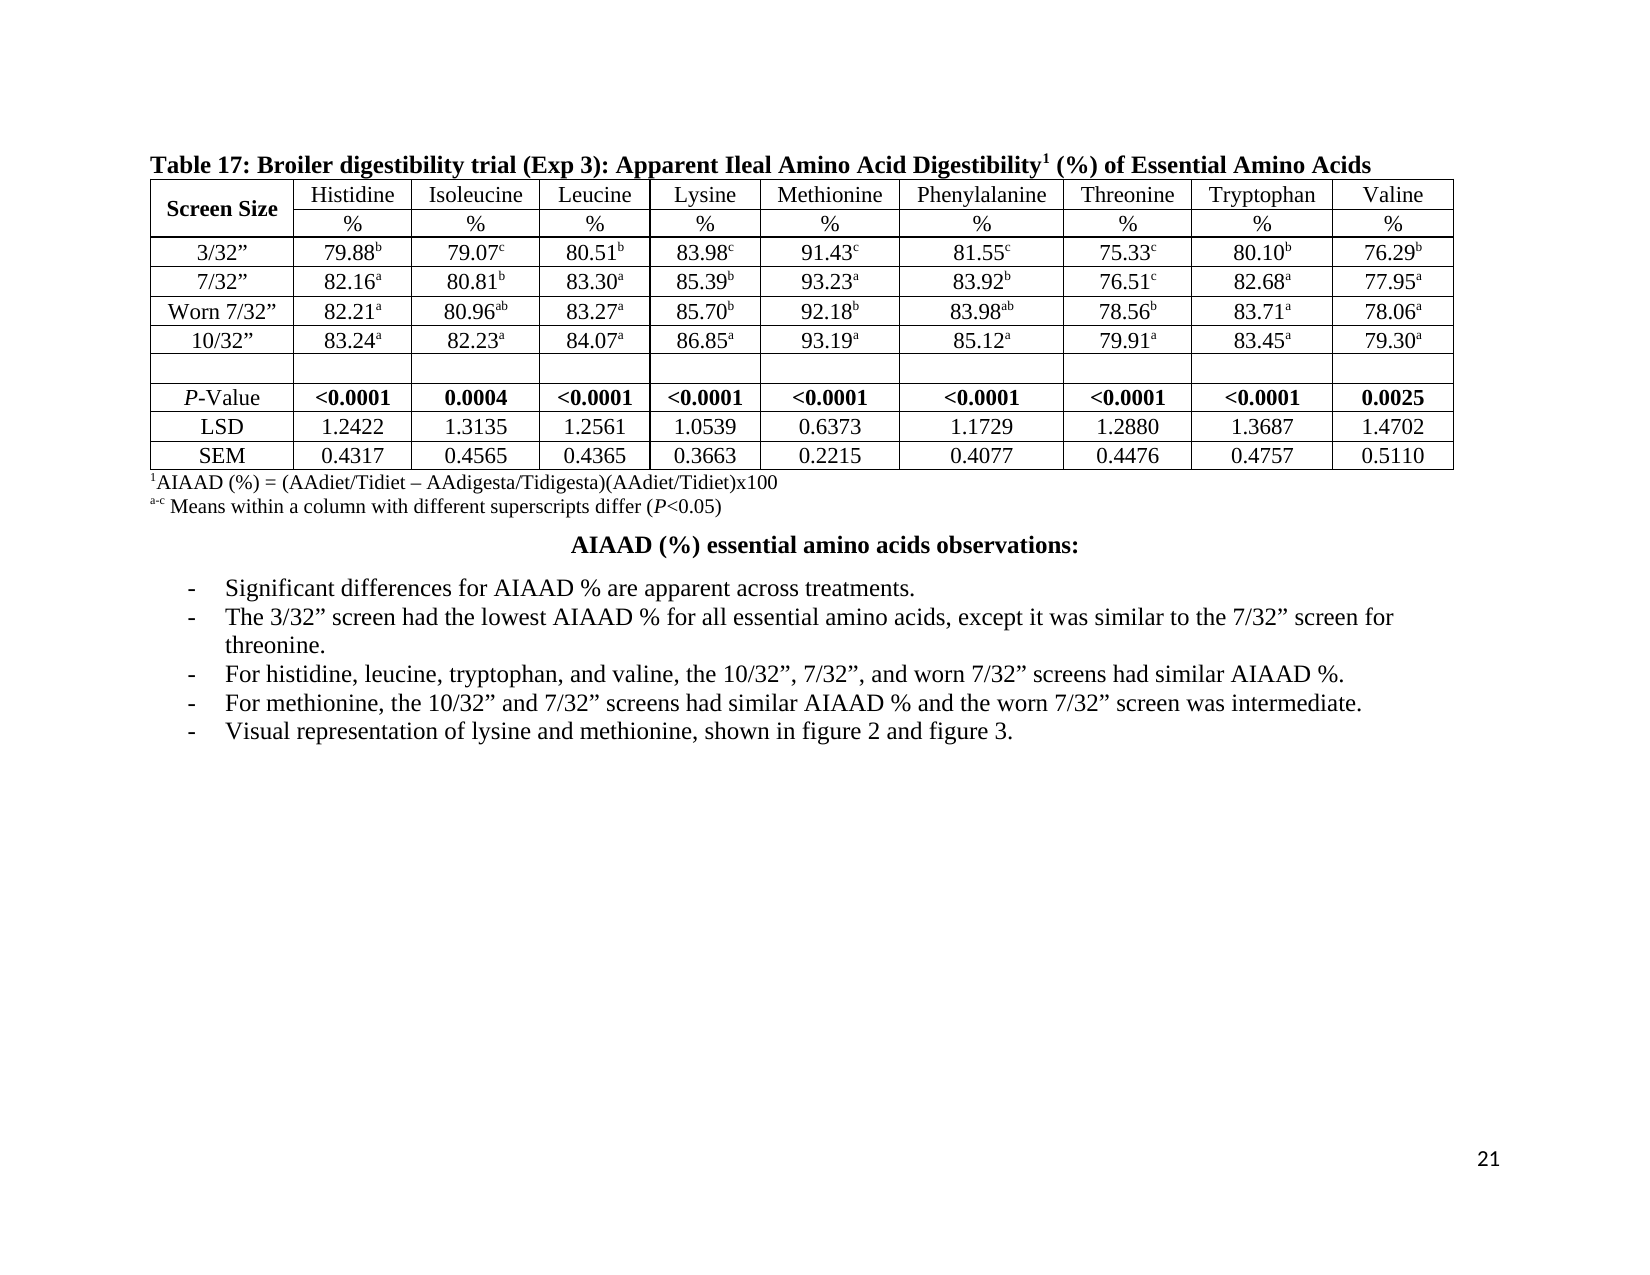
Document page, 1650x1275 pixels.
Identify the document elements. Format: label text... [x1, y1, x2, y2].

table_cell 0.6373 [761, 412, 899, 441]
table_cell 0.4476 [1064, 442, 1191, 468]
table_cell % [761, 210, 899, 236]
table_cell [294, 354, 411, 383]
table_cell Worn 7/32” [151, 297, 293, 325]
table_header Isoleucine [412, 180, 539, 208]
table_cell 86.85a [651, 326, 760, 353]
table_cell 77.95a [1333, 267, 1453, 296]
table_cell 80.96ab [412, 297, 539, 325]
table_cell 0.4565 [412, 442, 539, 468]
list For methionine, the 10/32” and 7/32” screens had similar AIAAD % and the worn 7/32” screen was intermediate. [187, 688, 1500, 717]
table_cell 82.21a [294, 297, 411, 325]
text AIAAD (%) essential amino acids observations: [150, 530, 1500, 558]
table_cell 75.33c [1064, 238, 1191, 266]
table_cell 93.19a [761, 326, 899, 353]
table_cell 1.1729 [900, 412, 1063, 441]
table_cell 79.91a [1064, 326, 1191, 353]
table_cell % [412, 210, 539, 236]
table_cell 80.81b [412, 267, 539, 296]
table_cell 85.12a [900, 326, 1063, 353]
table_cell 80.10b [1192, 238, 1332, 266]
table_cell 1.0539 [651, 412, 760, 441]
table_cell 10/32” [151, 326, 293, 353]
table_cell 92.18b [761, 297, 899, 325]
text a-c Means within a column with different superscripts differ (P<0.05) [150, 494, 1500, 518]
table_cell 79.88b [294, 238, 411, 266]
table_cell 0.4317 [294, 442, 411, 468]
text Table 17: Broiler digestibility trial (Exp 3): Apparent Ileal Amino Acid Digestibility1 (%) of Essential Amino Acids [150, 150, 1500, 179]
table_cell 7/32” [151, 267, 293, 296]
table_header Tryptophan [1192, 180, 1332, 208]
table_cell 83.98c [651, 238, 760, 266]
table_cell <0.0001 [1064, 384, 1191, 411]
table_cell [900, 354, 1063, 383]
table_cell <0.0001 [540, 384, 649, 411]
table_cell 80.51b [540, 238, 649, 266]
table_cell 78.06a [1333, 297, 1453, 325]
list The 3/32” screen had the lowest AIAAD % for all essential amino acids, except it was similar to the 7/32” screen for threonine. [187, 602, 1500, 659]
table_cell 0.0025 [1333, 384, 1453, 411]
table_cell 83.98ab [900, 297, 1063, 325]
table_cell % [900, 210, 1063, 236]
table_cell 82.16a [294, 267, 411, 296]
table_cell 83.30a [540, 267, 649, 296]
table_cell 83.45a [1192, 326, 1332, 353]
table_cell % [1333, 210, 1453, 236]
list Significant differences for AIAAD % are apparent across treatments. [187, 573, 1500, 602]
table_cell [1064, 354, 1191, 383]
table_cell 79.07c [412, 238, 539, 266]
table_cell 82.23a [412, 326, 539, 353]
table_cell 0.0004 [412, 384, 539, 411]
table_cell [761, 354, 899, 383]
table_header Leucine [540, 180, 649, 208]
table_cell 3/32” [151, 238, 293, 266]
table_cell [151, 354, 293, 383]
table_header Valine [1333, 180, 1453, 208]
table_cell 1.2880 [1064, 412, 1191, 441]
table_cell 84.07a [540, 326, 649, 353]
table_cell % [651, 210, 760, 236]
table_cell 79.30a [1333, 326, 1453, 353]
table_cell 83.71a [1192, 297, 1332, 325]
table_cell 76.29b [1333, 238, 1453, 266]
table_cell 0.4757 [1192, 442, 1332, 468]
table_cell 83.24a [294, 326, 411, 353]
table_cell % [294, 210, 411, 236]
table_header Histidine [294, 180, 411, 208]
list Visual representation of lysine and methionine, shown in figure 2 and figure 3. [187, 717, 1500, 745]
table_cell 91.43c [761, 238, 899, 266]
table_cell 93.23a [761, 267, 899, 296]
list For histidine, leucine, tryptophan, and valine, the 10/32”, 7/32”, and worn 7/32” screens had similar AIAAD %. [187, 659, 1500, 688]
table_cell 1.2422 [294, 412, 411, 441]
table_header Methionine [761, 180, 899, 208]
table_cell 0.5110 [1333, 442, 1453, 468]
table_cell 76.51c [1064, 267, 1191, 296]
table_cell 0.3663 [651, 442, 760, 468]
table_header Screen Size [151, 180, 293, 236]
table_cell [412, 354, 539, 383]
table_cell [540, 354, 649, 383]
table_cell 83.92b [900, 267, 1063, 296]
table_header Threonine [1064, 180, 1191, 208]
table_cell LSD [151, 412, 293, 441]
table_cell 85.70b [651, 297, 760, 325]
table_cell % [540, 210, 649, 236]
table_cell 83.27a [540, 297, 649, 325]
table_cell 1.3135 [412, 412, 539, 441]
table_cell [1333, 354, 1453, 383]
table_cell 1.3687 [1192, 412, 1332, 441]
table_cell 1.2561 [540, 412, 649, 441]
table_cell 0.4365 [540, 442, 649, 468]
table_cell <0.0001 [900, 384, 1063, 411]
table_cell [1192, 354, 1332, 383]
table_cell 1.4702 [1333, 412, 1453, 441]
table_cell <0.0001 [294, 384, 411, 411]
table_cell 81.55c [900, 238, 1063, 266]
table_cell 0.2215 [761, 442, 899, 468]
table_header Lysine [651, 180, 760, 208]
table_cell 78.56b [1064, 297, 1191, 325]
table_cell % [1064, 210, 1191, 236]
table_cell [651, 354, 760, 383]
table_cell 82.68a [1192, 267, 1332, 296]
table_cell <0.0001 [1192, 384, 1332, 411]
table_cell 0.4077 [900, 442, 1063, 468]
table_cell % [1192, 210, 1332, 236]
table_header Phenylalanine [900, 180, 1063, 208]
text 1AIAAD (%) = (AAdiet/Tidiet – AAdigesta/Tidigesta)(AAdiet/Tidiet)x100 [150, 469, 1500, 494]
table_cell <0.0001 [761, 384, 899, 411]
table_cell SEM [151, 442, 293, 468]
table_cell <0.0001 [651, 384, 760, 411]
table_cell P-Value [151, 384, 293, 411]
table_cell 85.39b [651, 267, 760, 296]
